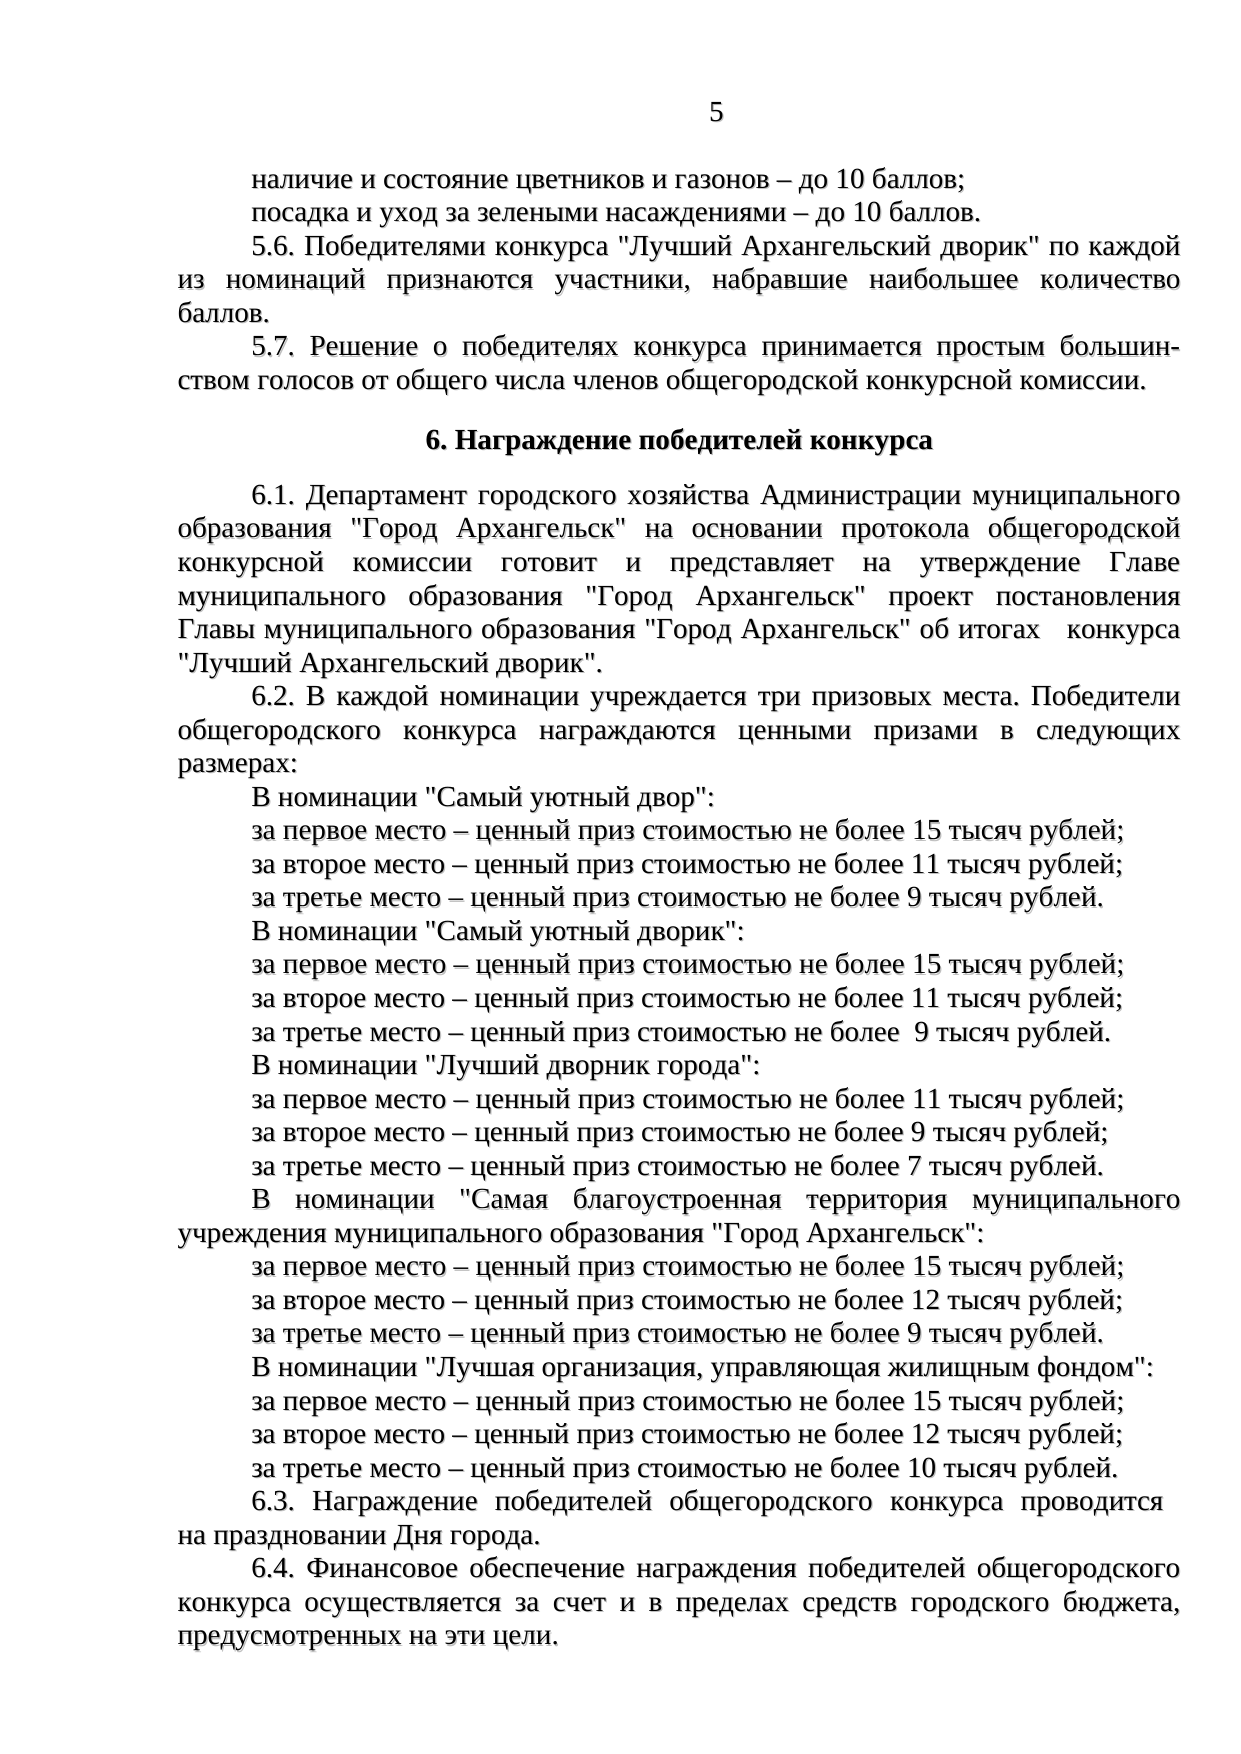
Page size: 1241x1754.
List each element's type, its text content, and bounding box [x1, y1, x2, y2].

text 5.6. Победителями конкурса "Лучший Архангельский дворик" по каждой из номинаций признаются участники, набравшие наибольшее количество баллов. [177, 228, 1181, 328]
text 6.1. Департамент городского хозяйства Администрации муниципального образования "Город Архангельск" на основании протокола общегородской конкурсной комиссии готовит и представляет на утверждение Главе муниципального образования "Город Архангельск" проект постановления Главы муниципального образования "Город Архангельск" об итогах конкурса "Лучший Архангельский дворик". [177, 477, 1181, 678]
text 6.4. Финансовое обеспечение награждения победителей общегородского конкурса осуществляется за счет и в пределах средств городского бюджета, предусмотренных на эти цели. [177, 1550, 1181, 1651]
text за первое место – ценный приз стоимостью не более 15 тысяч рублей; [177, 1248, 1181, 1282]
text 6. Награждение победителей конкурса [177, 422, 1181, 455]
text за первое место – ценный приз стоимостью не более 11 тысяч рублей; [177, 1081, 1181, 1114]
text за первое место – ценный приз стоимостью не более 15 тысяч рублей; [177, 812, 1181, 846]
text за первое место – ценный приз стоимостью не более 15 тысяч рублей; [177, 947, 1181, 980]
text посадка и уход за зелеными насаждениями – до 10 баллов. [177, 194, 1181, 228]
text за второе место – ценный приз стоимостью не более 11 тысяч рублей; [177, 846, 1181, 879]
text за третье место – ценный приз стоимостью не более 9 тысяч рублей. [177, 879, 1181, 913]
text В номинации "Лучший дворник города": [177, 1047, 1181, 1081]
text за второе место – ценный приз стоимостью не более 12 тысяч рублей; [177, 1282, 1181, 1316]
text 5 [177, 94, 1181, 127]
text за третье место – ценный приз стоимостью не более 7 тысяч рублей. [177, 1148, 1181, 1181]
text за третье место – ценный приз стоимостью не более 9 тысяч рублей. [177, 1014, 1181, 1047]
text 6.2. В каждой номинации учреждается три призовых места. Победители общегородского конкурса награждаются ценными призами в следующих размерах: [177, 678, 1181, 779]
text наличие и состояние цветников и газонов – до 10 баллов; [177, 161, 1181, 194]
text В номинации "Лучшая организация, управляющая жилищным фондом": [177, 1349, 1181, 1383]
text за второе место – ценный приз стоимостью не более 12 тысяч рублей; [177, 1416, 1181, 1450]
text за второе место – ценный приз стоимостью не более 11 тысяч рублей; [177, 980, 1181, 1014]
text за третье место – ценный приз стоимостью не более 9 тысяч рублей. [177, 1316, 1181, 1349]
text за третье место – ценный приз стоимостью не более 10 тысяч рублей. [177, 1450, 1181, 1483]
text 5.7. Решение о победителях конкурса принимается простым большин- ством голосов от общего числа членов общегородской конкурсной комиссии. [177, 328, 1181, 396]
text 6.3. Награждение победителей общегородского конкурса проводится на праздновании Дня города. [177, 1483, 1181, 1550]
text В номинации "Самая благоустроенная территория муниципального учреждения муниципального образования "Город Архангельск": [177, 1181, 1181, 1248]
text за первое место – ценный приз стоимостью не более 15 тысяч рублей; [177, 1383, 1181, 1416]
text В номинации "Самый уютный дворик": [177, 913, 1181, 947]
text В номинации "Самый уютный двор": [177, 779, 1181, 812]
text за второе место – ценный приз стоимостью не более 9 тысяч рублей; [177, 1114, 1181, 1148]
